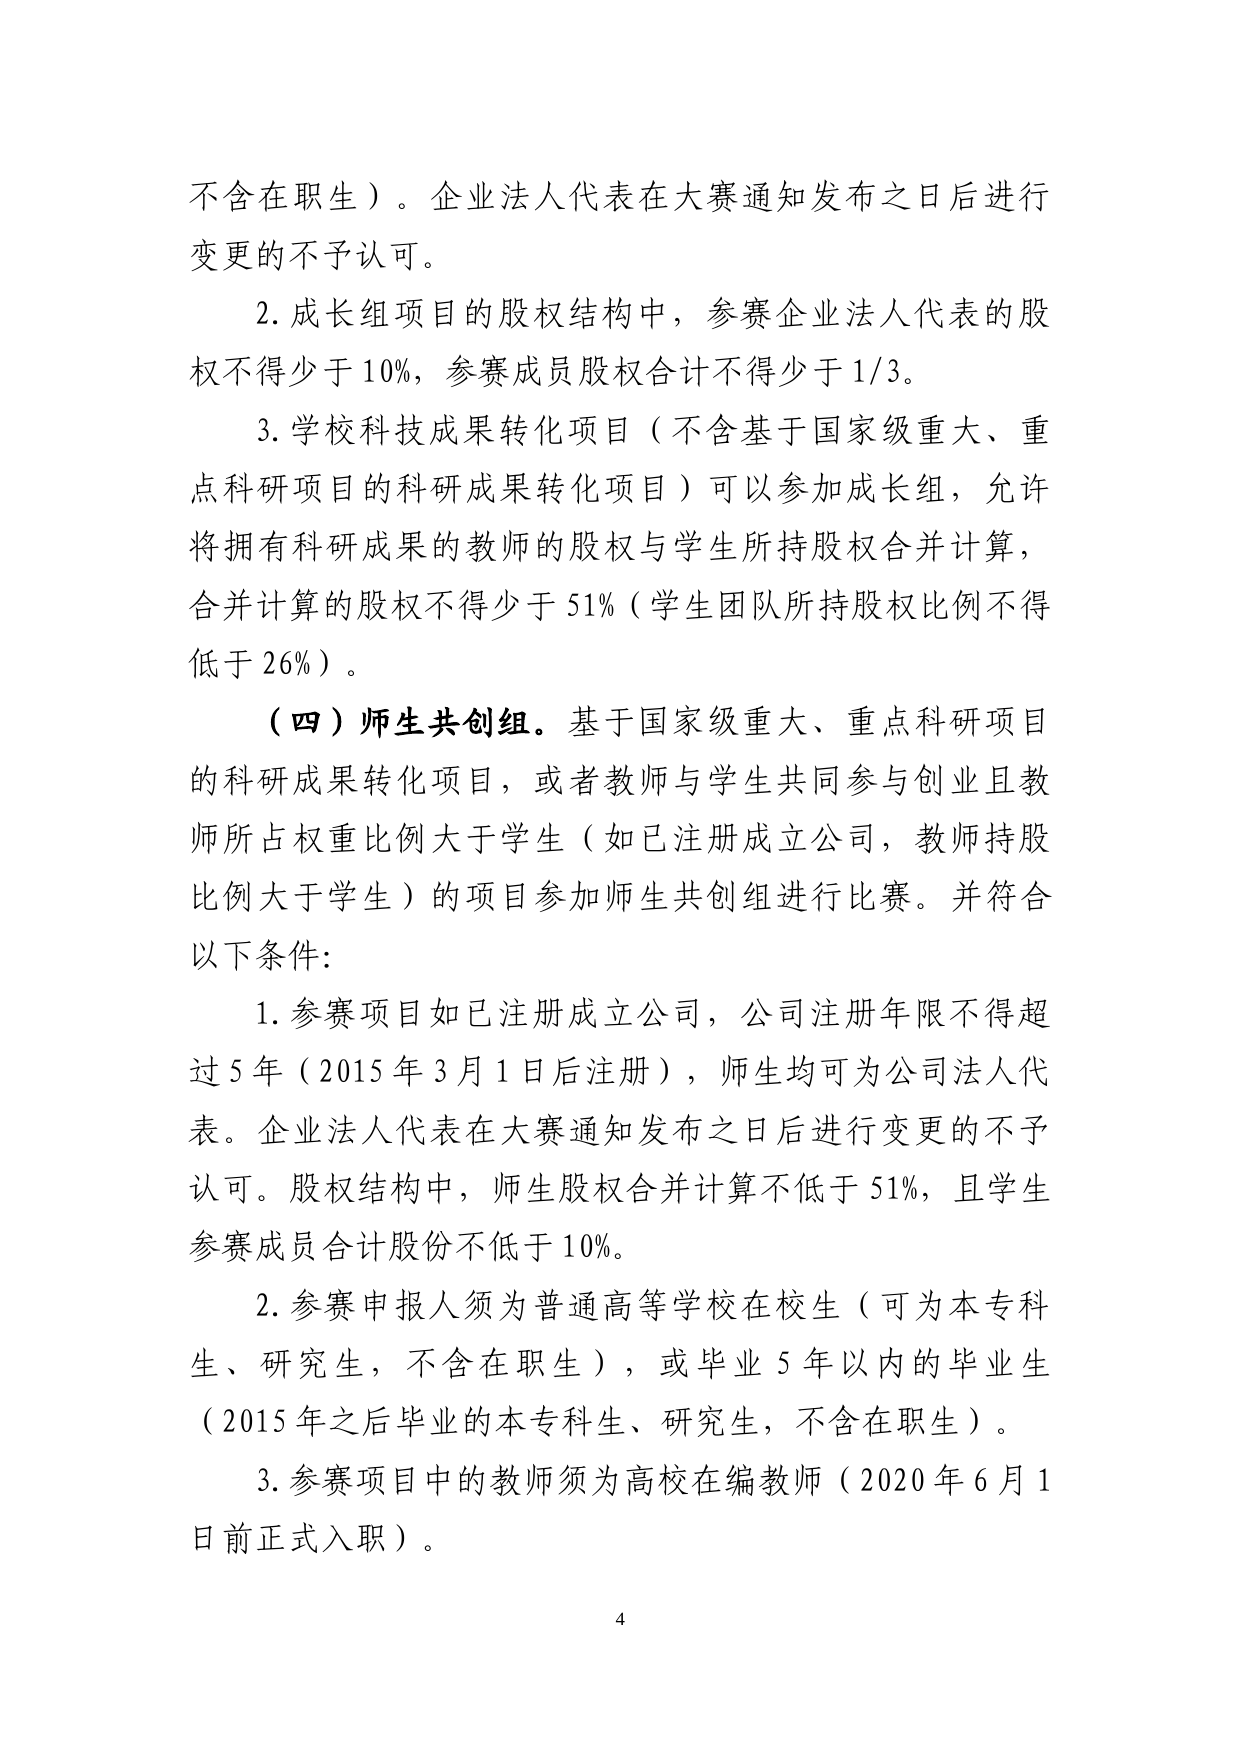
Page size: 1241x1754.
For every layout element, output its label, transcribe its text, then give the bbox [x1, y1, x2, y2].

text 2.参赛申报人须为普通高等学校在校生（可为本专科生、研究生，不含在职生），或毕业5年以内的毕业生（2015年之后毕业的本专科生、研究生，不含在职生）。 [187, 1270, 1053, 1445]
text 1.参赛项目如已注册成立公司，公司注册年限不得超过5年（2015年3月1日后注册），师生均可为公司法人代表。企业法人代表在大赛通知发布之日后进行变更的不予认可。股权结构中，师生股权合并计算不低于51%，且学生参赛成员合计股份不低于10%。 [187, 979, 1053, 1270]
text （四）师生共创组。基于国家级重大、重点科研项目的科研成果转化项目，或者教师与学生共同参与创业且教师所占权重比例大于学生（如已注册成立公司，教师持股比例大于学生）的项目参加师生共创组进行比赛。并符合以下条件： [187, 687, 1053, 979]
text 2.成长组项目的股权结构中，参赛企业法人代表的股权不得少于10%，参赛成员股权合计不得少于1/3。 [187, 279, 1053, 395]
text 3.参赛项目中的教师须为高校在编教师（2020年6月1日前正式入职）。 [187, 1445, 1053, 1562]
text 3.学校科技成果转化项目（不含基于国家级重大、重点科研项目的科研成果转化项目）可以参加成长组，允许将拥有科研成果的教师的股权与学生所持股权合并计算，合并计算的股权不得少于51%（学生团队所持股权比例不得低于26%）。 [187, 395, 1053, 687]
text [187, 162, 1053, 279]
